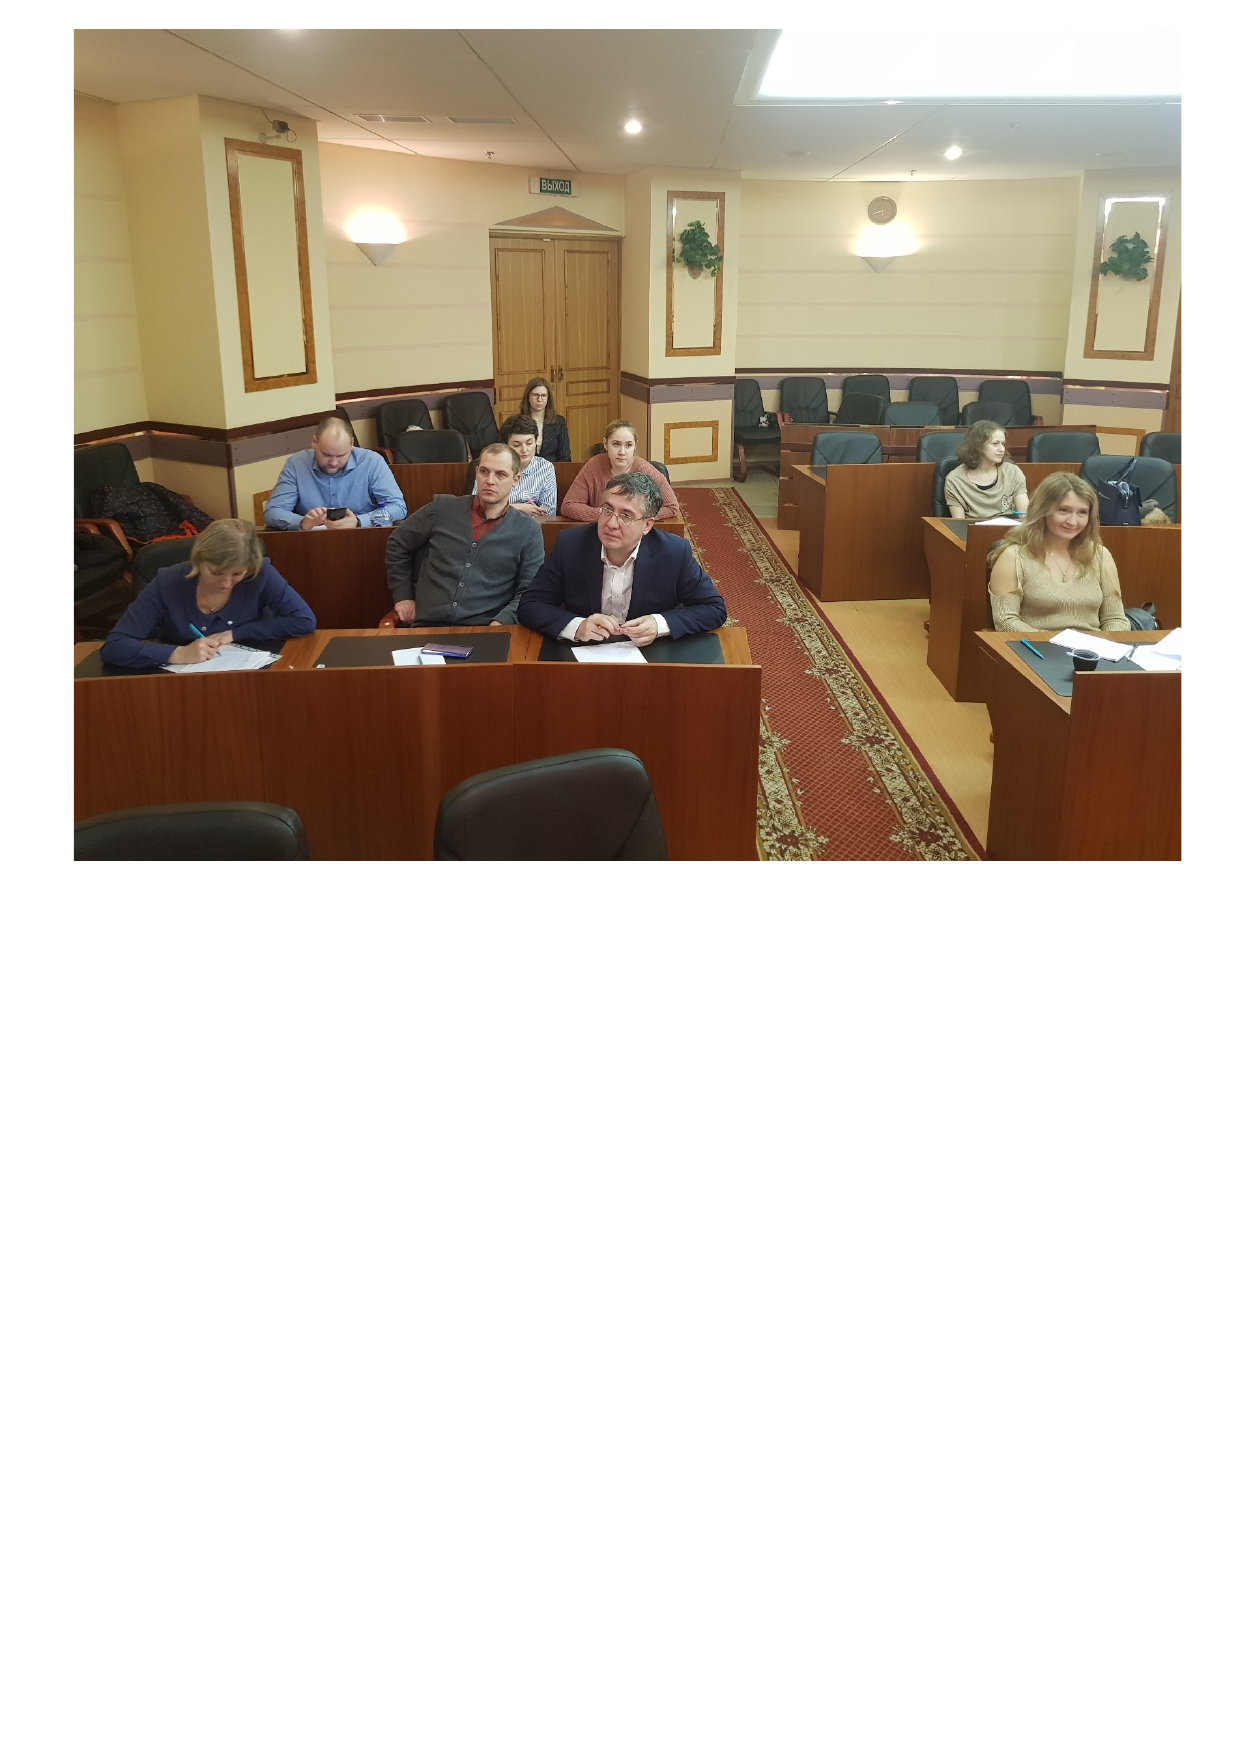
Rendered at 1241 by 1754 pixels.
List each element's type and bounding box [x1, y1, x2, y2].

picture [73, 29, 1182, 861]
